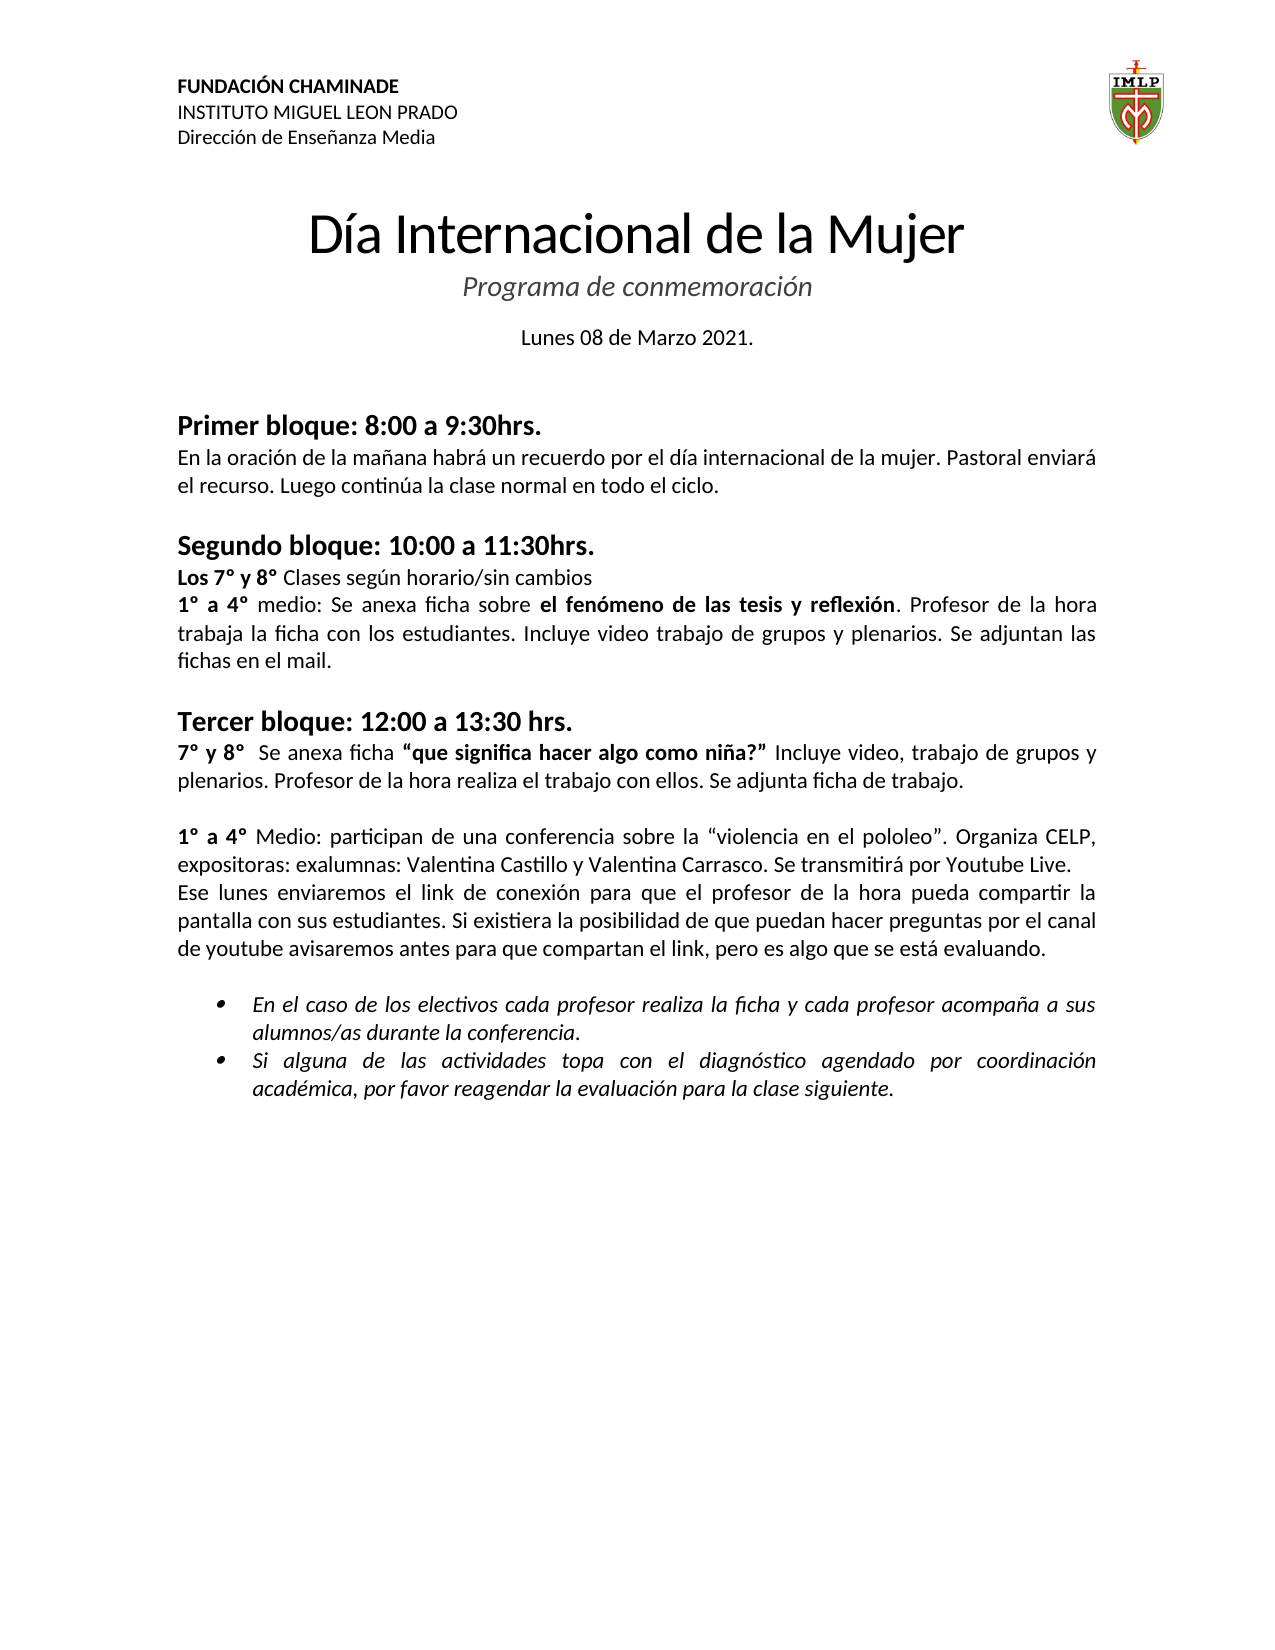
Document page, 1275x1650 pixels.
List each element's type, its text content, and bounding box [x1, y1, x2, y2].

text Tercer bloque: 12:00 a 13:30 hrs. [177, 703, 1098, 738]
text 1º a 4º medio: Se anexa ficha sobre el fenómeno de las tesis y reflexión. Profesor de la hora trabaja la ficha con los estudiantes. Incluye video trabajo de grupos y plenarios. Se adjuntan las fichas en el mail. [177, 591, 1098, 675]
title Día Internacional de la Mujer [177, 197, 1098, 268]
text Ese lunes enviaremos el link de conexión para que el profesor de la hora pueda compartir la pantalla con sus estudiantes. Si existiera la posibilidad de que puedan hacer preguntas por el canal de youtube avisaremos antes para que compartan el link, pero es algo que se está evaluando. [177, 878, 1098, 962]
text Los 7º y 8º Clases según horario/sin cambios [177, 563, 1098, 591]
text 1º a 4º Medio: participan de una conferencia sobre la “violencia en el pololeo”. Organiza CELP, expositoras: exalumnas: Valentina Castillo y Valentina Carrasco. Se transmitirá por Youtube Live. [177, 822, 1098, 878]
text Primer bloque: 8:00 a 9:30hrs. [177, 407, 1098, 443]
text Programa de conmemoración [177, 268, 1098, 304]
list Si alguna de las actividades topa con el diagnóstico agendado por coordinación académica, por favor reagendar la evaluación para la clase siguiente. [215, 1047, 1098, 1103]
text Segundo bloque: 10:00 a 11:30hrs. [177, 527, 1098, 563]
text En la oración de la mañana habrá un recuerdo por el día internacional de la mujer. Pastoral enviará el recurso. Luego continúa la clase normal en todo el ciclo. [177, 443, 1098, 499]
list En el caso de los electivos cada profesor realiza la ficha y cada profesor acompaña a sus alumnos/as durante la conferencia. [215, 991, 1098, 1047]
picture [1097, 56, 1176, 147]
text Lunes 08 de Marzo 2021. [177, 323, 1098, 351]
text 7º y 8º Se anexa ficha “que significa hacer algo como niña?” Incluye video, trabajo de grupos y plenarios. Profesor de la hora realiza el trabajo con ellos. Se adjunta ficha de trabajo. [177, 738, 1098, 794]
